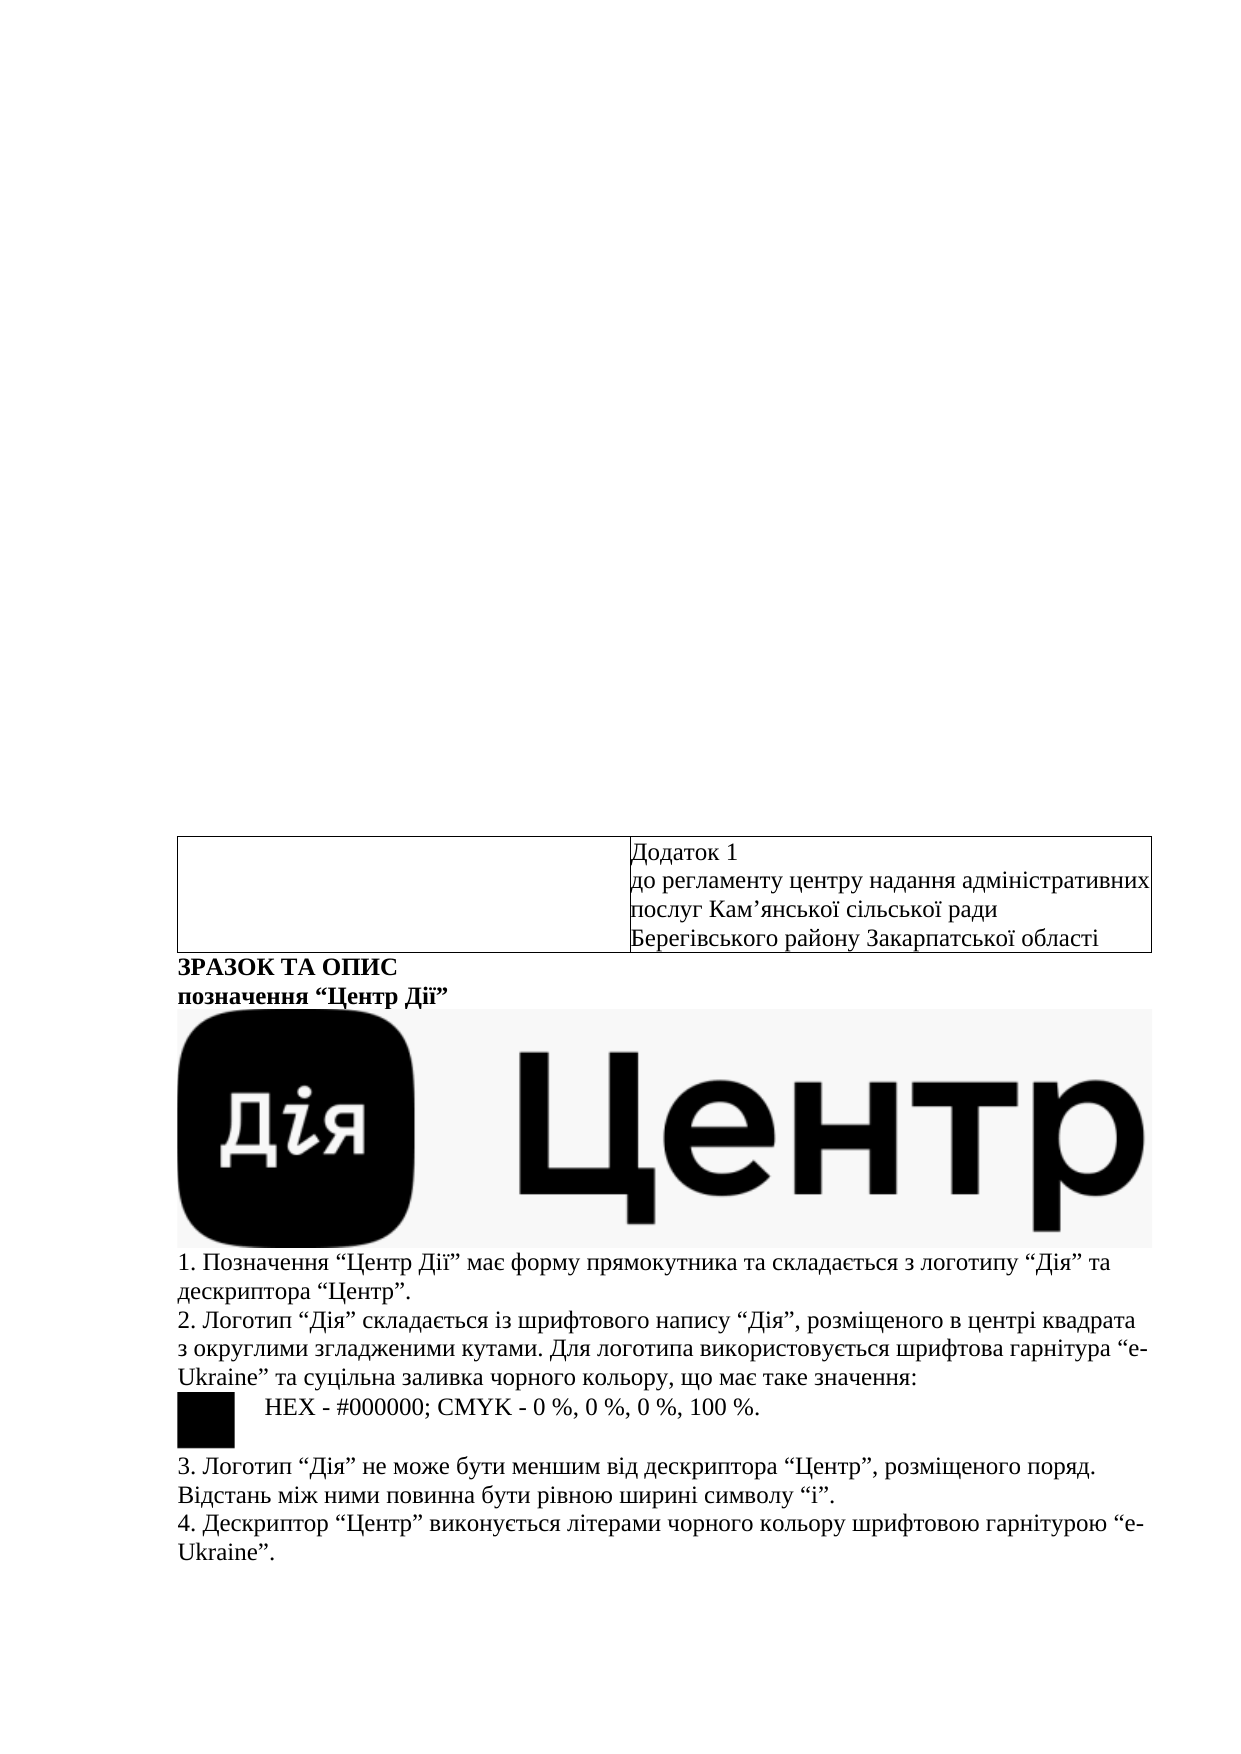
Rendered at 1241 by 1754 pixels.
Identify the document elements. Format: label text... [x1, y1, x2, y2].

picture [177, 1392, 235, 1450]
text 1. Позначення “Центр Дії” має форму прямокутника та складається з логотипу “Дія” та дескриптора “Центр”. [177, 1248, 1152, 1305]
text ЗРАЗОК ТА ОПИС позначення “Центр Дії” [177, 953, 1152, 1009]
text 4. Дескриптор “Центр” виконується літерами чорного кольору шрифтовою гарнітурою “e-Ukraine”. [177, 1508, 1152, 1566]
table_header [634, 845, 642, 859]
picture [177, 1009, 1153, 1248]
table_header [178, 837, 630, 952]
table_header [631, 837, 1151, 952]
text 2. Логотип “Дія” складається із шрифтового напису “Дія”, розміщеного в центрі квадрата з округлими згладженими кутами. Для логотипа використовується шрифтова гарнітура “e-Ukraine” та суцільна заливка чорного кольору, що має таке значення: [177, 1305, 1152, 1391]
text 3. Логотип “Дія” не може бути меншим від дескриптора “Центр”, розміщеного поряд. Відстань між ними повинна бути рівною ширині символу “і”. [177, 1451, 1152, 1508]
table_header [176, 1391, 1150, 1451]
